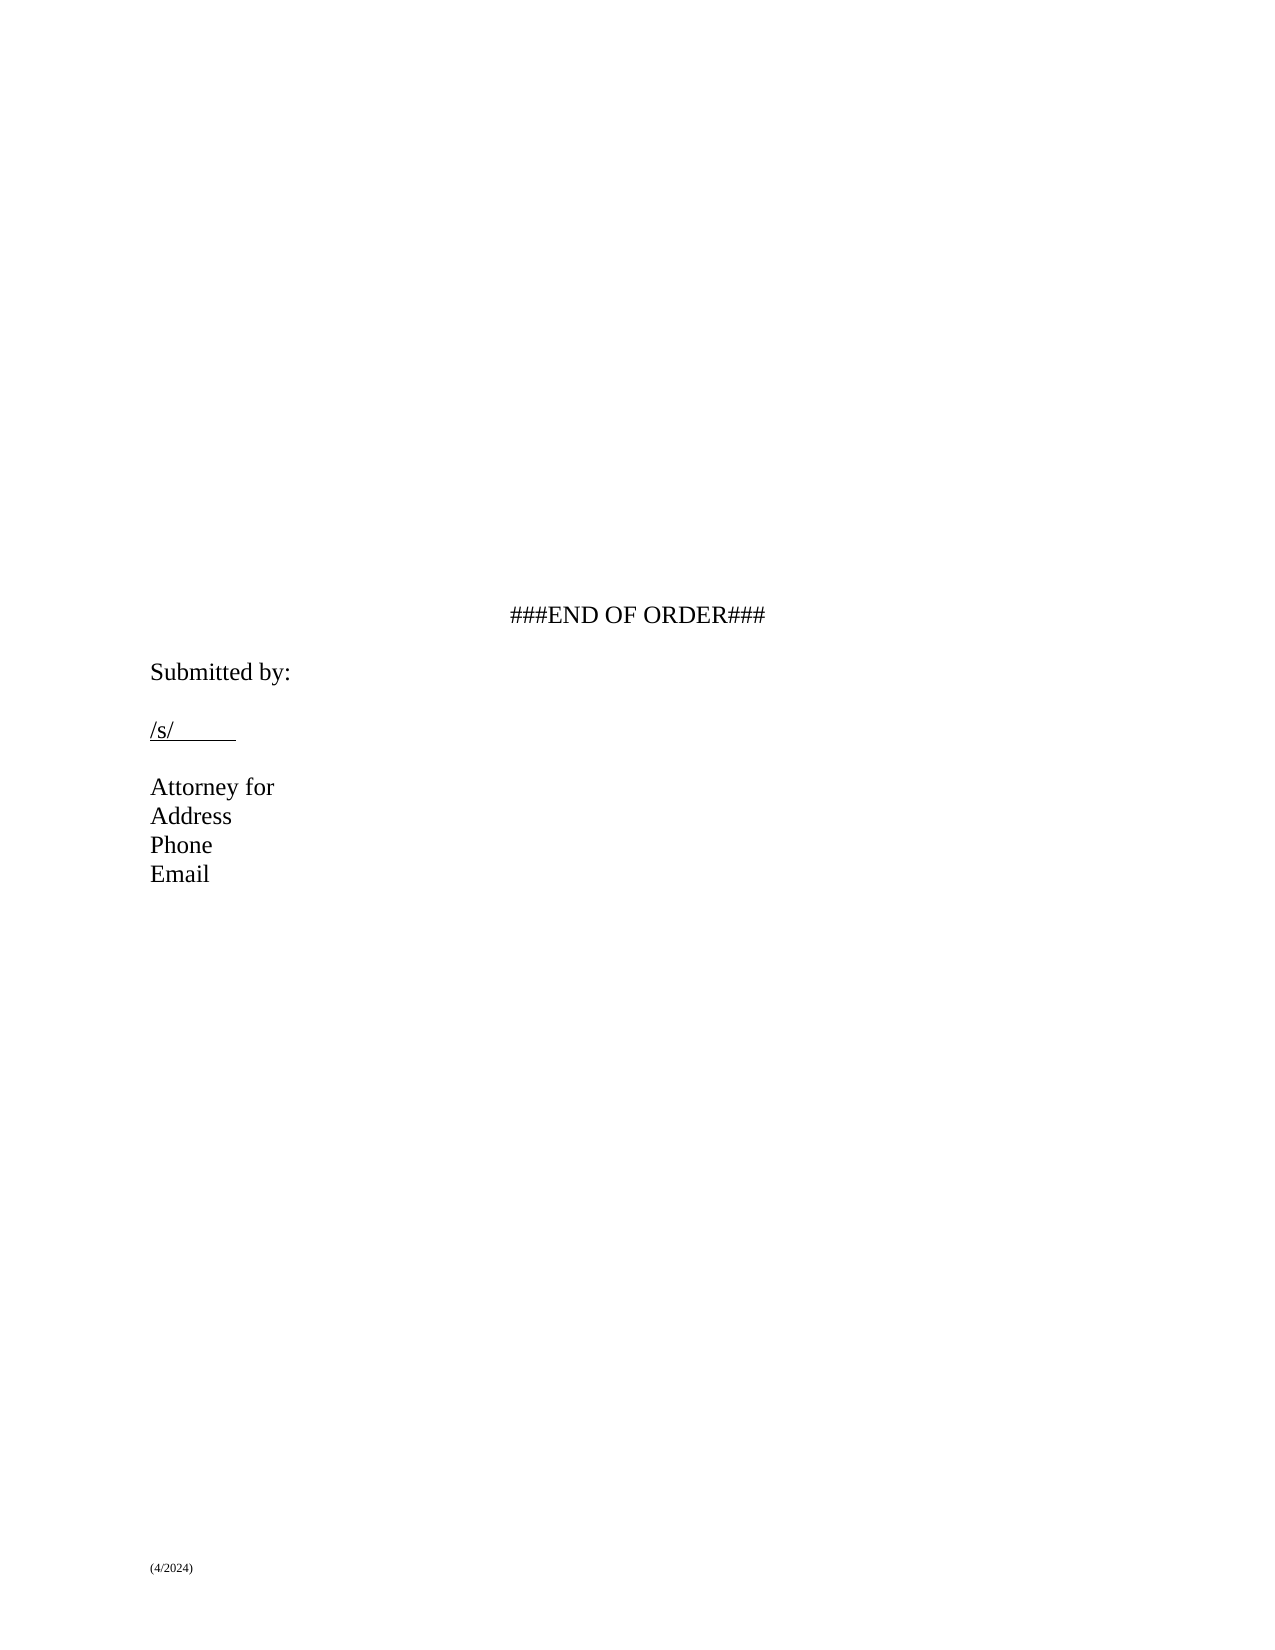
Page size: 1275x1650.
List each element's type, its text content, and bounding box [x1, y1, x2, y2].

text Submitted by: [150, 657, 1125, 686]
text ###END OF ORDER### [150, 600, 1125, 629]
text Phone [150, 830, 1125, 859]
text Email [150, 859, 1125, 887]
text Address [150, 801, 1125, 830]
text /s/ [150, 715, 1125, 744]
text Attorney for [150, 772, 1125, 801]
